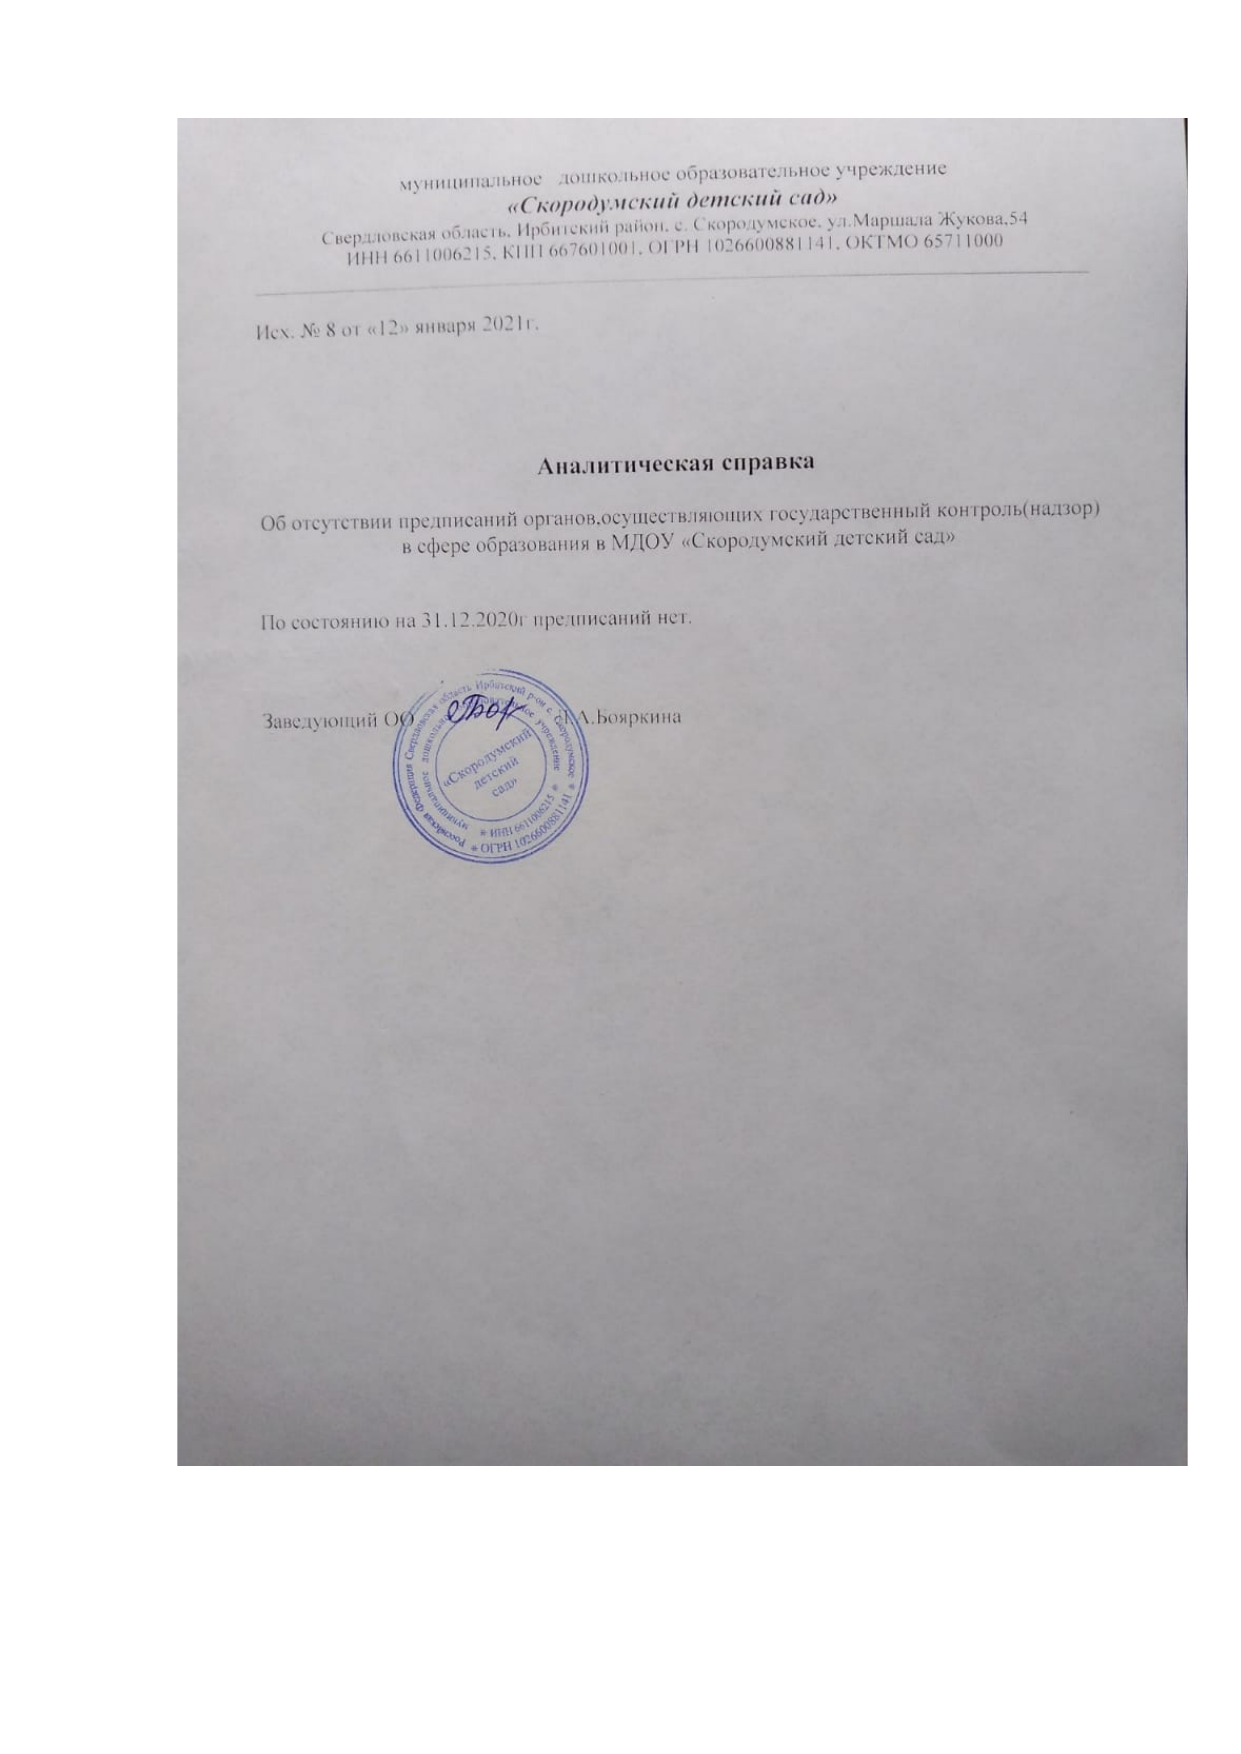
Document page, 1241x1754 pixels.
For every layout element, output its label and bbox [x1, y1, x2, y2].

picture [177, 118, 1188, 1466]
